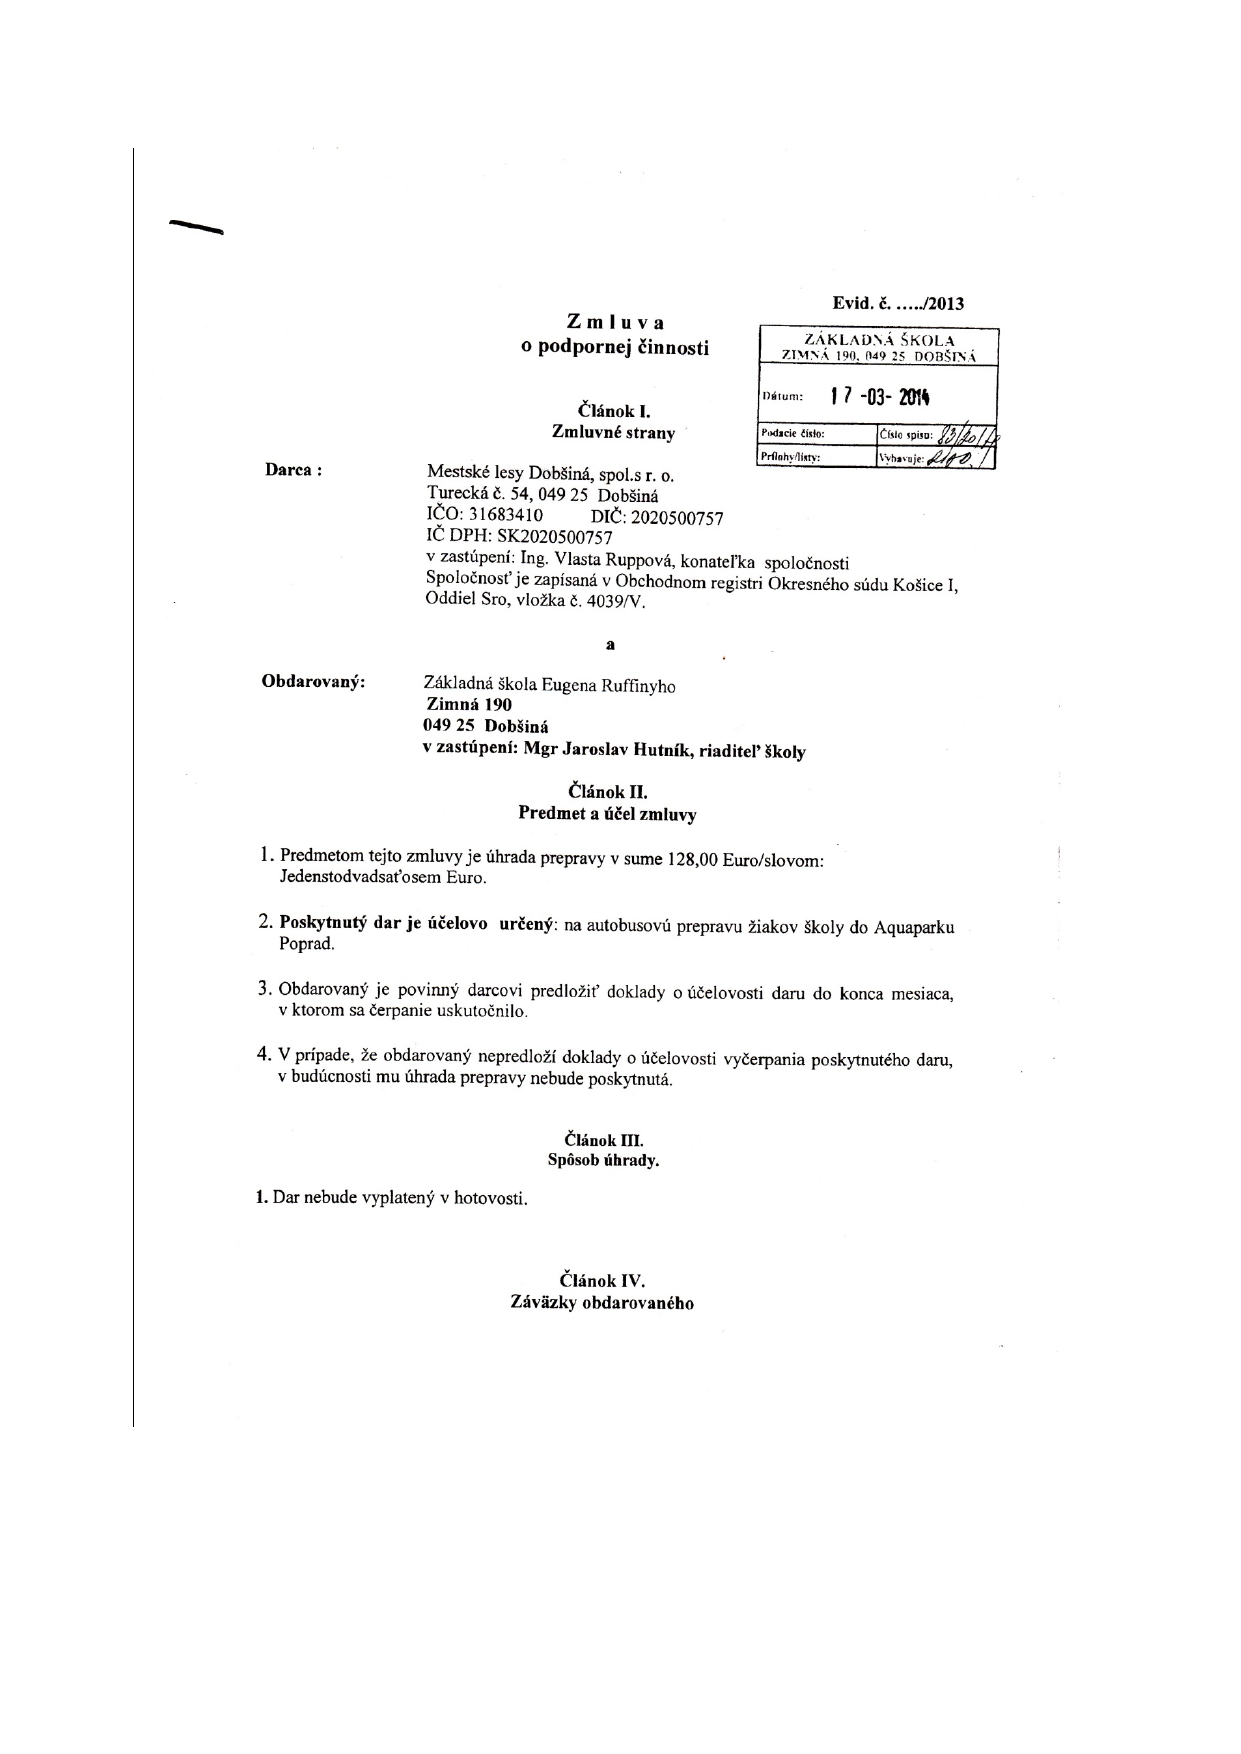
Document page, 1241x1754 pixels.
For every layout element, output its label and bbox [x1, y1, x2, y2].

picture [147, 147, 1093, 1427]
